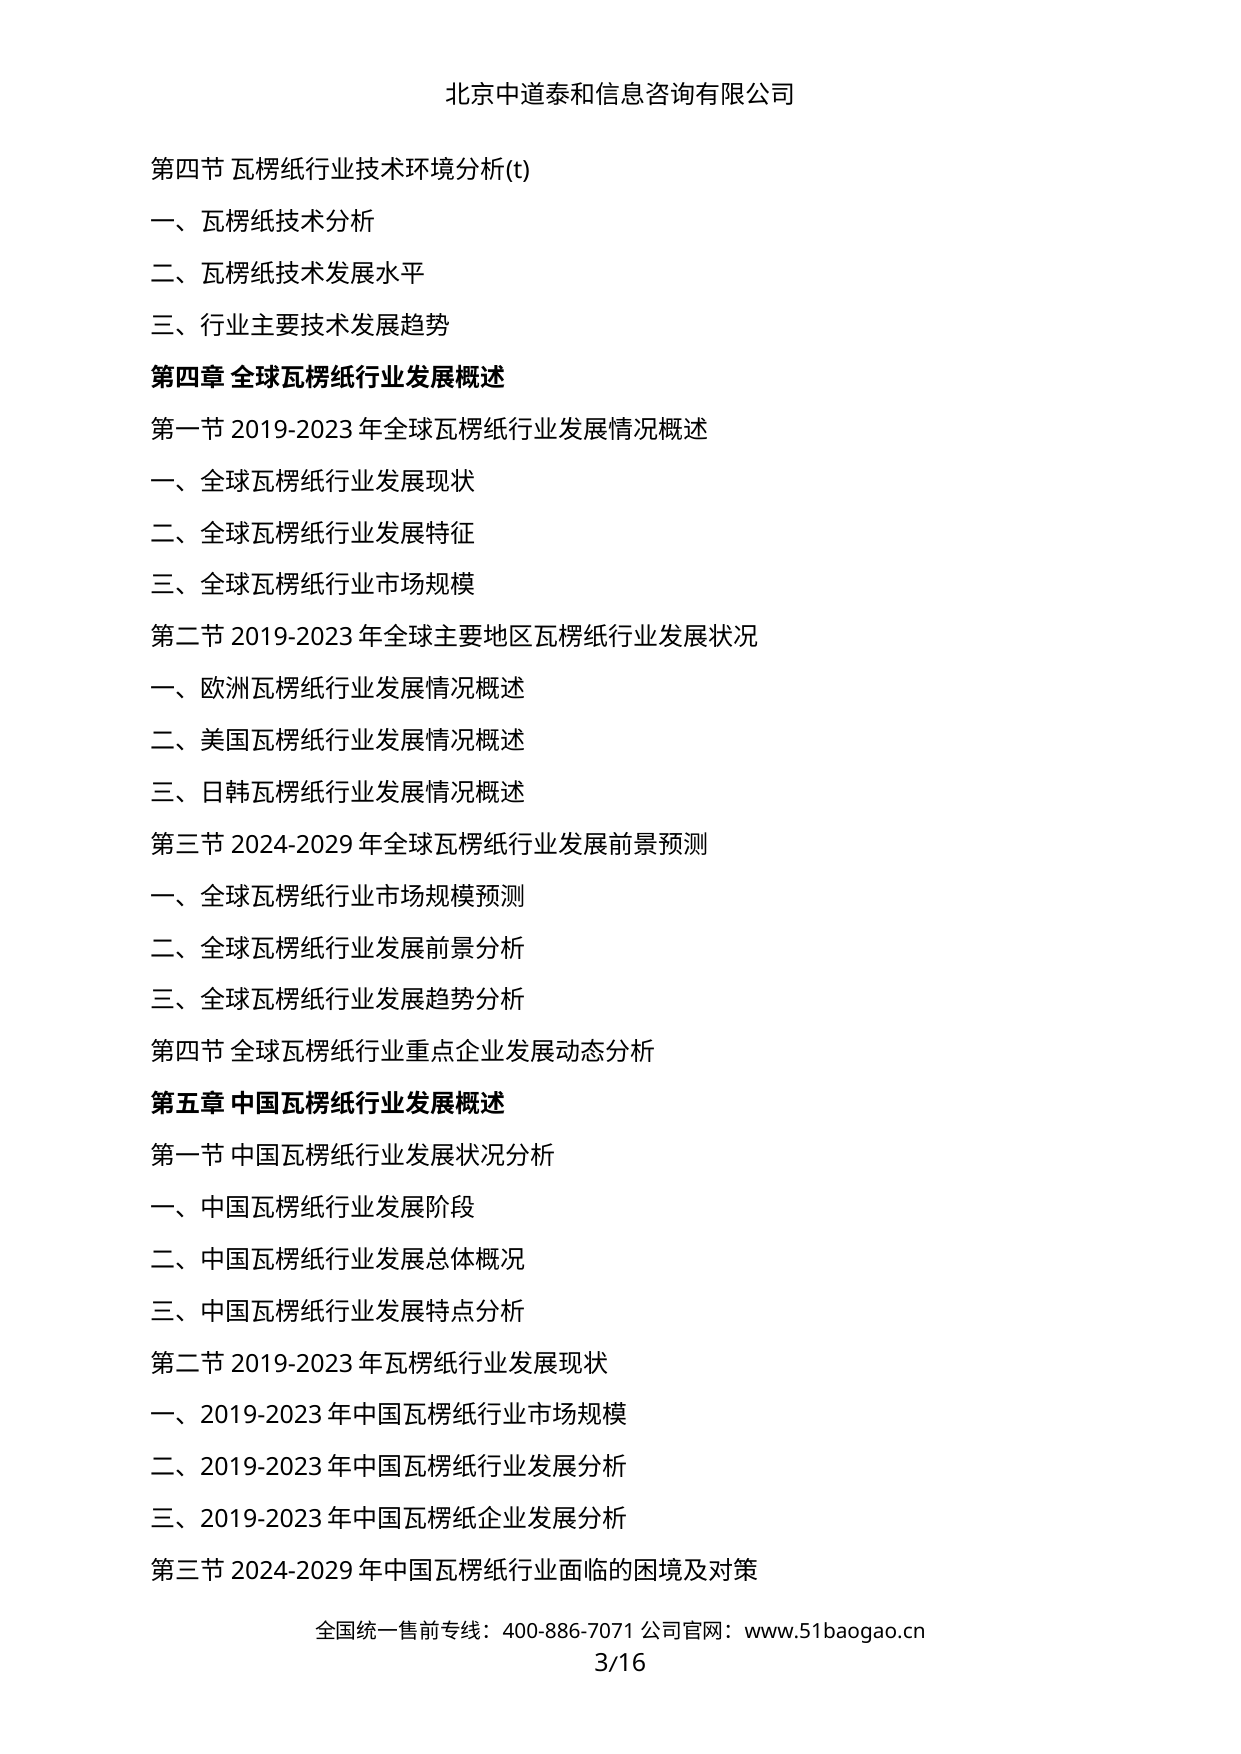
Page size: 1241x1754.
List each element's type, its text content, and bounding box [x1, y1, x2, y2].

text 一、2019-2023年中国瓦楞纸行业市场规模 [150, 1395, 1090, 1431]
text 第三节 2024-2029年全球瓦楞纸行业发展前景预测 [150, 824, 1090, 861]
text 三、全球瓦楞纸行业市场规模 [150, 565, 1090, 601]
text 第四节 瓦楞纸行业技术环境分析(t) [150, 150, 1090, 186]
text 一、欧洲瓦楞纸行业发展情况概述 [150, 669, 1090, 705]
text 二、中国瓦楞纸行业发展总体概况 [150, 1239, 1090, 1276]
text 二、瓦楞纸技术发展水平 [150, 254, 1090, 290]
text 一、中国瓦楞纸行业发展阶段 [150, 1187, 1090, 1224]
text 第二节 2019-2023年全球主要地区瓦楞纸行业发展状况 [150, 617, 1090, 653]
text 二、美国瓦楞纸行业发展情况概述 [150, 721, 1090, 757]
text 第一节 2019-2023年全球瓦楞纸行业发展情况概述 [150, 409, 1090, 446]
text 第三节 2024-2029年中国瓦楞纸行业面临的困境及对策 [150, 1551, 1090, 1587]
text 二、全球瓦楞纸行业发展前景分析 [150, 928, 1090, 964]
text 三、全球瓦楞纸行业发展趋势分析 [150, 980, 1090, 1016]
text 三、日韩瓦楞纸行业发展情况概述 [150, 772, 1090, 809]
text 三、2019-2023年中国瓦楞纸企业发展分析 [150, 1499, 1090, 1535]
text 一、全球瓦楞纸行业发展现状 [150, 461, 1090, 497]
text 一、全球瓦楞纸行业市场规模预测 [150, 876, 1090, 912]
text 第四章 全球瓦楞纸行业发展概述 [150, 357, 1090, 394]
text 第一节 中国瓦楞纸行业发展状况分析 [150, 1136, 1090, 1172]
text 第二节 2019-2023年瓦楞纸行业发展现状 [150, 1343, 1090, 1379]
text 三、中国瓦楞纸行业发展特点分析 [150, 1291, 1090, 1327]
text 第五章 中国瓦楞纸行业发展概述 [150, 1084, 1090, 1120]
text 二、2019-2023年中国瓦楞纸行业发展分析 [150, 1447, 1090, 1483]
text 二、全球瓦楞纸行业发展特征 [150, 513, 1090, 549]
text 三、行业主要技术发展趋势 [150, 306, 1090, 342]
text 一、瓦楞纸技术分析 [150, 202, 1090, 238]
text 第四节 全球瓦楞纸行业重点企业发展动态分析 [150, 1032, 1090, 1068]
